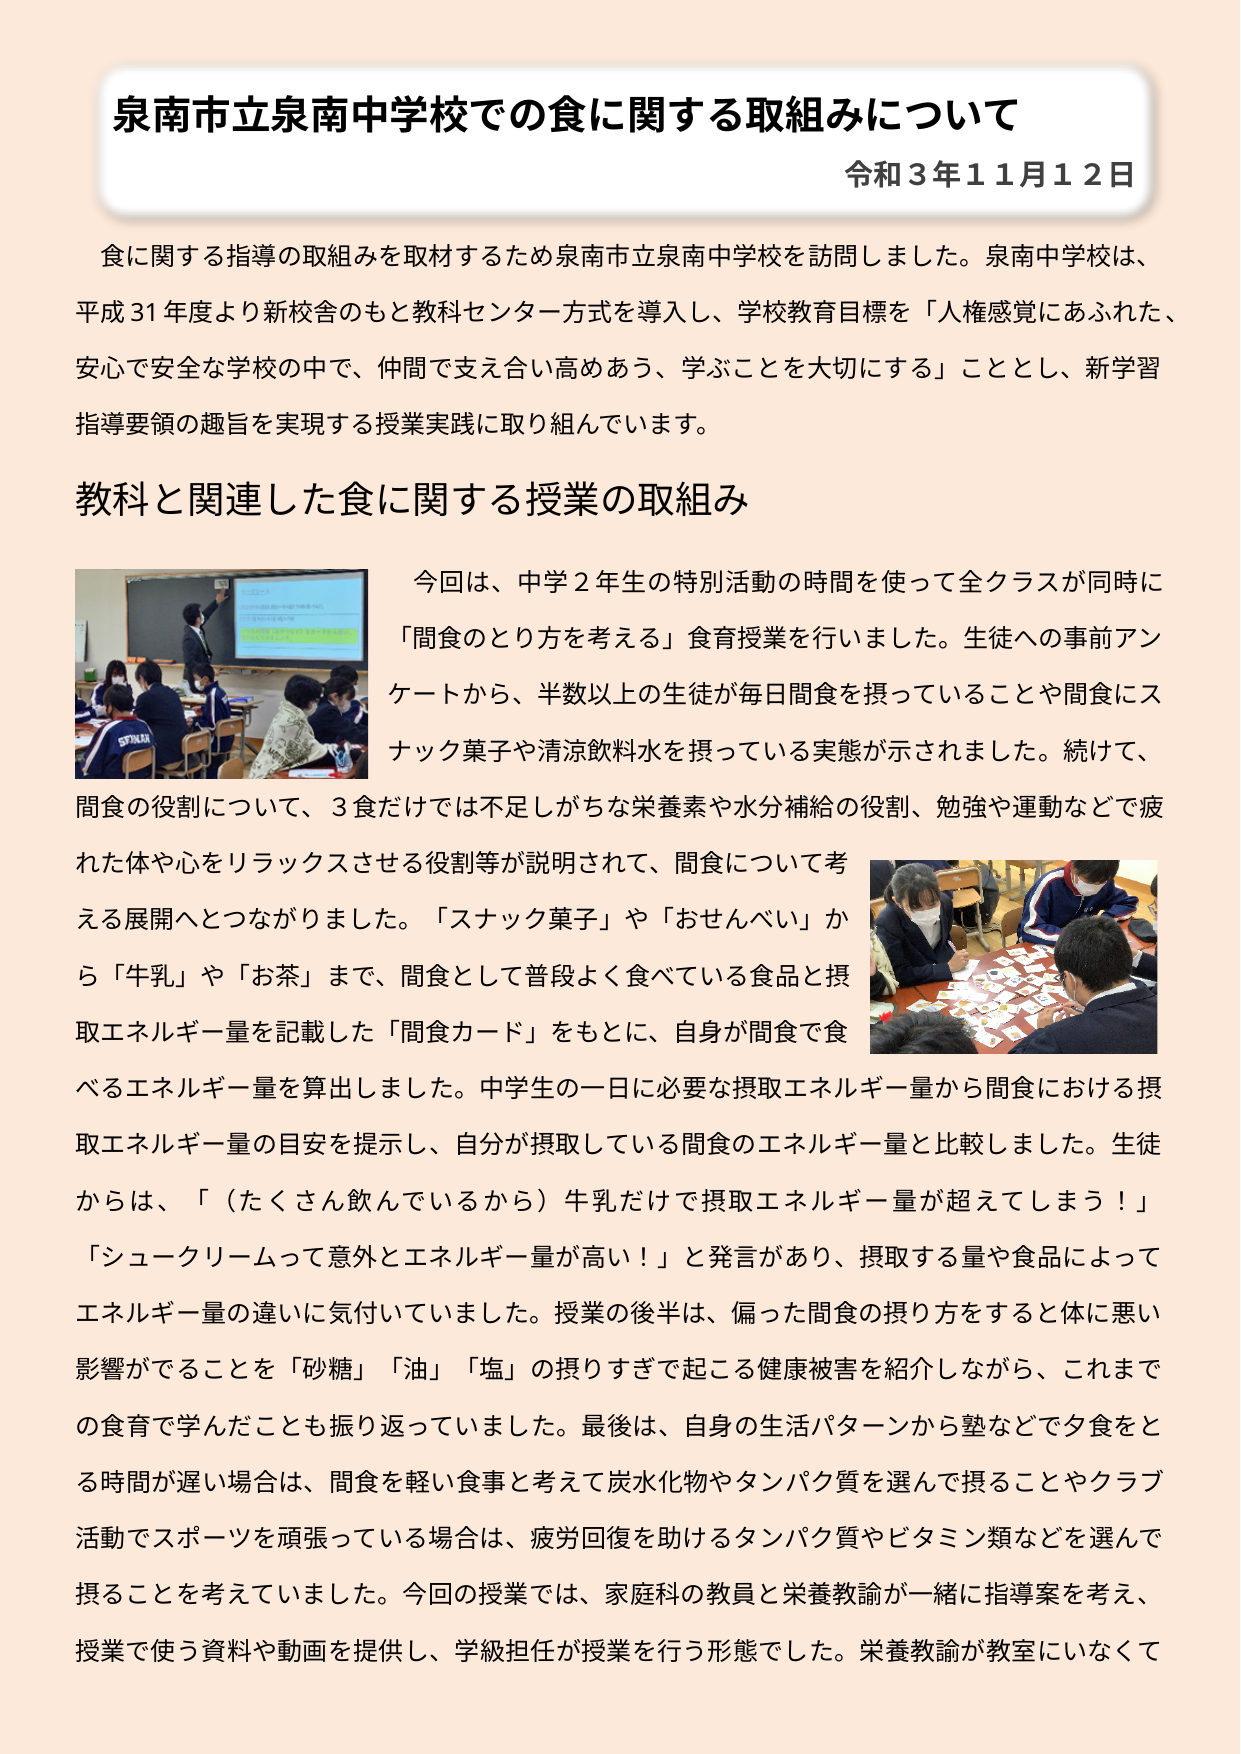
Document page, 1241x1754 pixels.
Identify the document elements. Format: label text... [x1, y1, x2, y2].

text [75, 562, 1165, 1668]
picture [75, 569, 369, 779]
picture [870, 860, 1158, 1054]
text 教科と関連した食に関する授業の取組み [75, 460, 1165, 535]
text 食に関する指導の取組みを取材するため泉南市立泉南中学校を訪問しました。泉南中学校は、平成31年度より新校舎のもと教科センター方式を導入し、学校教育目標を「人権感覚にあふれた、安心で安全な学校の中で、仲間で支え合い高めあう、学ぶことを大切にする」こととし、新学習指導要領の趣旨を実現する授業実践に取り組んでいます。 [75, 235, 1165, 442]
